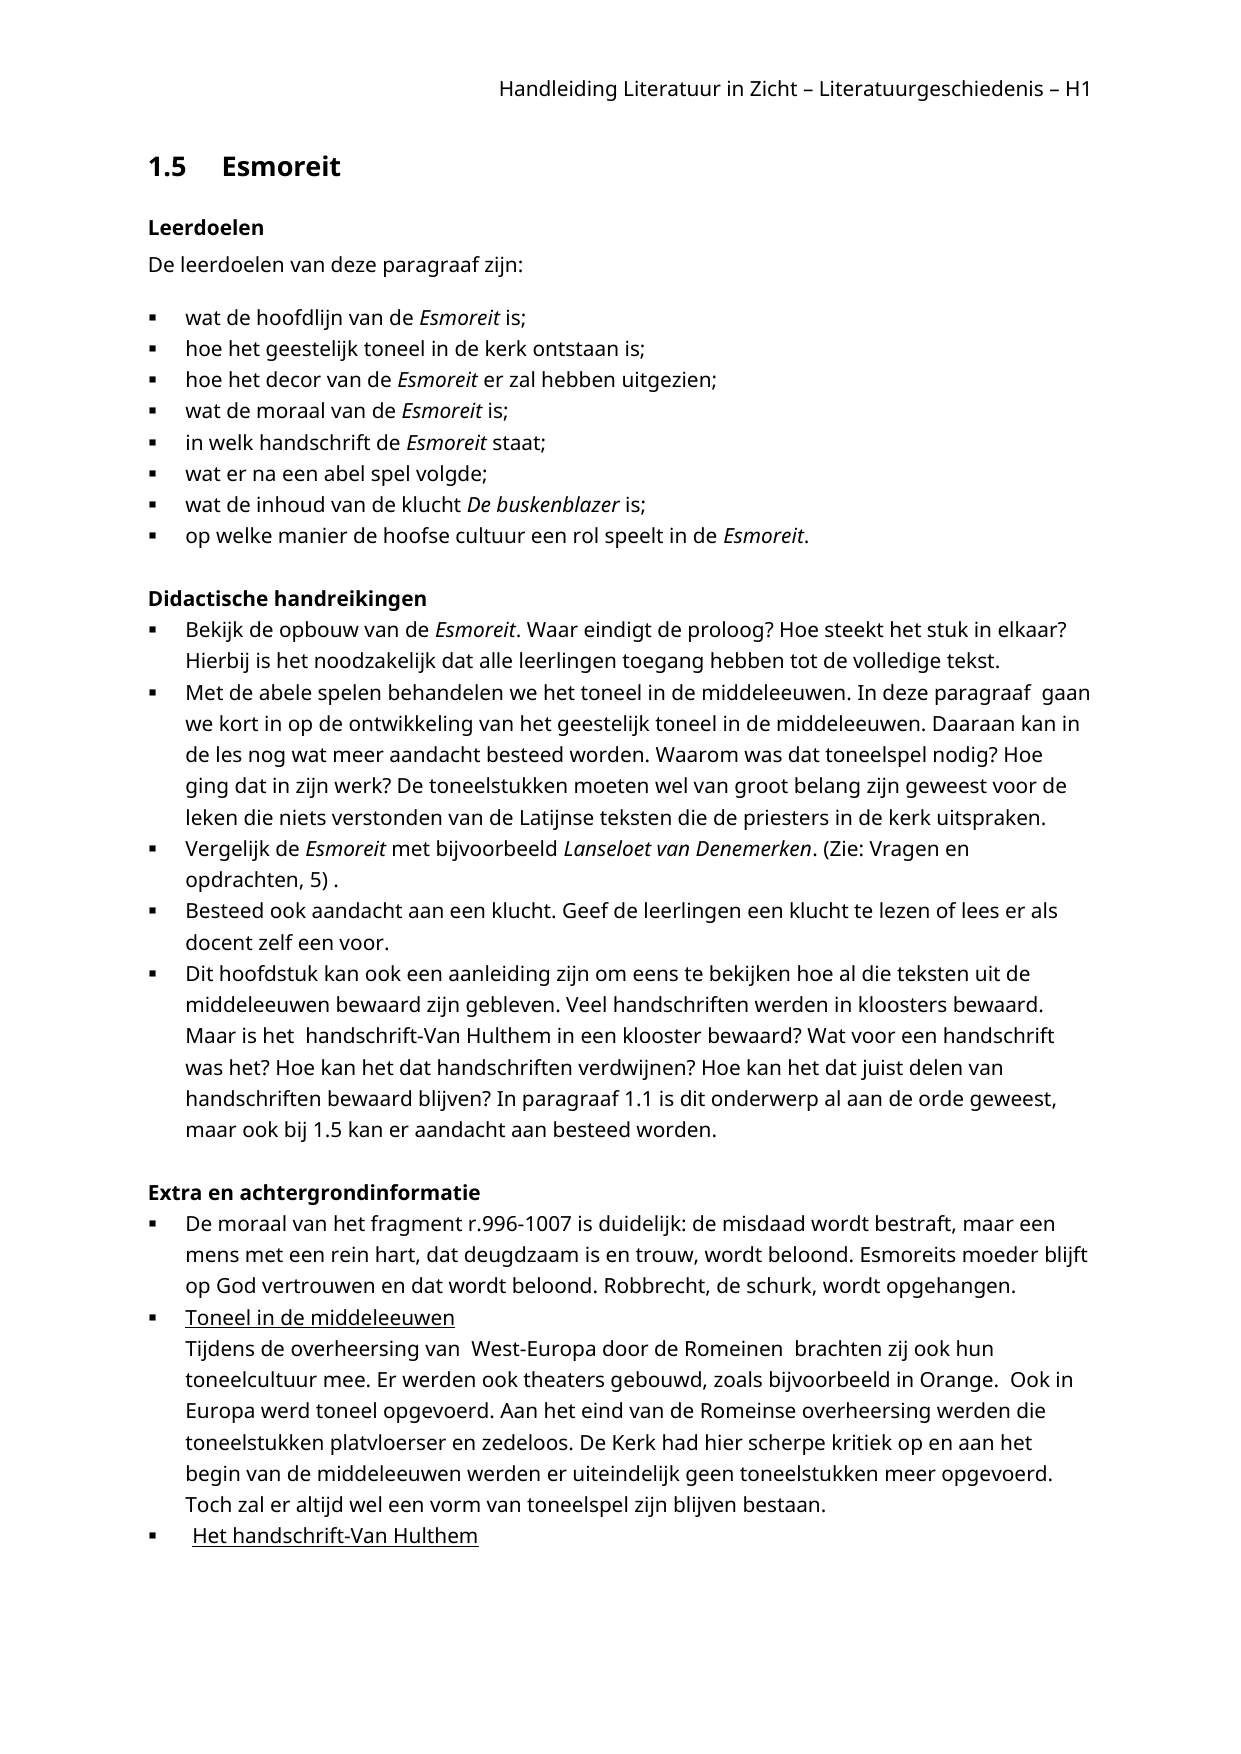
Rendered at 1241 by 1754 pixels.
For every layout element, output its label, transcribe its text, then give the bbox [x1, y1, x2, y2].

list wat de inhoud van de klucht De buskenblazer is; [148, 490, 1093, 519]
list De moraal van het fragment r.996-1007 is duidelijk: de misdaad wordt bestraft, maar een mens met een rein hart, dat deugdzaam is en trouw, wordt beloond. Esmoreits moeder blijft op God vertrouwen en dat wordt beloond. Robbrecht, de schurk, wordt opgehangen. [148, 1209, 1093, 1300]
list Het handschrift-Van Hulthem [148, 1521, 1093, 1550]
list Besteed ook aandacht aan een klucht. Geef de leerlingen een klucht te lezen of lees er als docent zelf een voor. [148, 896, 1093, 956]
list Dit hoofdstuk kan ook een aanleiding zijn om eens te bekijken hoe al die teksten uit de middeleeuwen bewaard zijn gebleven. Veel handschriften werden in kloosters bewaard. Maar is het handschrift-Van Hulthem in een klooster bewaard? Wat voor een handschrift was het? Hoe kan het dat handschriften verdwijnen? Hoe kan het dat juist delen van handschriften bewaard blijven? In paragraaf 1.1 is dit onderwerp al aan de orde geweest, maar ook bij 1.5 kan er aandacht aan besteed worden. [148, 959, 1093, 1144]
list Toneel in de middeleeuwen [148, 1303, 1093, 1331]
subtitle Leerdoelen [148, 213, 1093, 242]
text Tijdens de overheersing van West-Europa door de Romeinen brachten zij ook hun toneelcultuur mee. Er werden ook theaters gebouwd, zoals bijvoorbeeld in Orange. Ook in Europa werd toneel opgevoerd. Aan het eind van de Romeinse overheersing werden die toneelstukken platvloerser en zedeloos. De Kerk had hier scherpe kritiek op en aan het begin van de middeleeuwen werden er uiteindelijk geen toneelstukken meer opgevoerd. Toch zal er altijd wel een vorm van toneelspel zijn blijven bestaan. [185, 1334, 1093, 1519]
list wat de moraal van de Esmoreit is; [148, 396, 1093, 425]
list Didactische handreikingen [148, 584, 1093, 612]
list op welke manier de hoofse cultuur een rol speelt in de Esmoreit. [148, 521, 1093, 550]
list in welk handschrift de Esmoreit staat; [148, 428, 1093, 456]
list Met de abele spelen behandelen we het toneel in de middeleeuwen. In deze paragraaf gaan we kort in op de ontwikkeling van het geestelijk toneel in de middeleeuwen. Daaraan kan in de les nog wat meer aandacht besteed worden. Waarom was dat toneelspel nodig? Hoe ging dat in zijn werk? De toneelstukken moeten wel van groot belang zijn geweest voor de leken die niets verstonden van de Latijnse teksten die de priesters in de kerk uitspraken. [148, 678, 1093, 831]
list wat er na een abel spel volgde; [148, 459, 1093, 487]
list hoe het geestelijk toneel in de kerk ontstaan is; [148, 334, 1093, 362]
text De leerdoelen van deze paragraaf zijn: [148, 251, 1093, 279]
list wat de hoofdlijn van de Esmoreit is; [148, 303, 1093, 331]
list Bekijk de opbouw van de Esmoreit. Waar eindigt de proloog? Hoe steekt het stuk in elkaar? Hierbij is het noodzakelijk dat alle leerlingen toegang hebben tot de volledige tekst. [148, 615, 1093, 675]
list Extra en achtergrondinformatie [148, 1178, 1093, 1206]
subtitle 1.5 Esmoreit [148, 148, 1093, 184]
list hoe het decor van de Esmoreit er zal hebben uitgezien; [148, 365, 1093, 394]
list Vergelijk de Esmoreit met bijvoorbeeld Lanseloet van Denemerken. (Zie: Vragen en opdrachten, 5) . [148, 834, 1093, 894]
